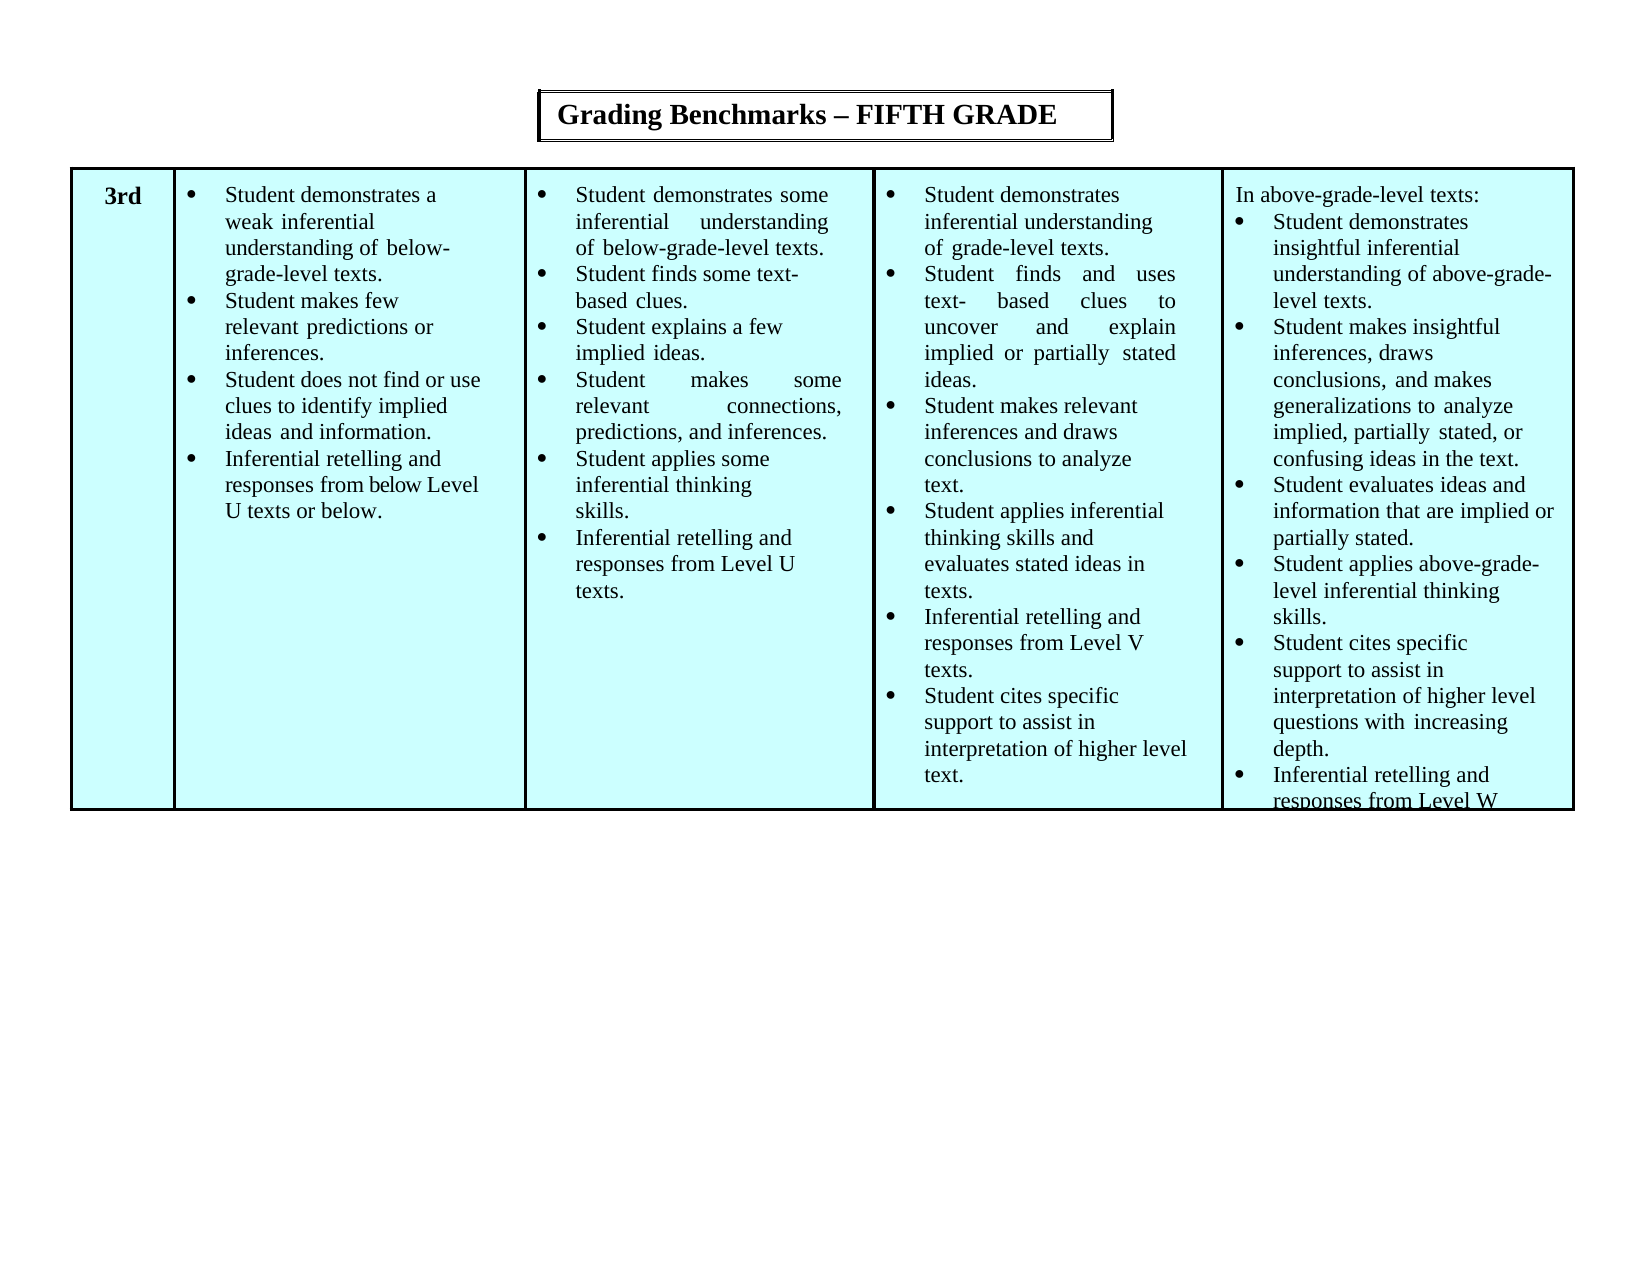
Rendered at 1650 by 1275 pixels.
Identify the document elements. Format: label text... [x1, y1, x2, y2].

table_header Student demonstrates inferential understanding of grade-level texts. Student finds and uses text- based clues to uncover and explain implied or partially stated ideas. Student makes relevant inferences and draws conclusions to analyze text. Student applies inferential thinking skills and evaluates stated ideas in texts. Inferential retelling and responses from Level V texts. Student cites specific support to assist in interpretation of higher level text. [876, 170, 1221, 808]
table_header 3rd [73, 170, 173, 808]
table_header Student demonstrates some inferential understanding of below-grade-level texts. Student finds some text-based clues. Student explains a few implied ideas. Student makes some relevant connections, predictions, and inferences. Student applies some inferential thinking skills. Inferential retelling and responses from Level U texts. [527, 170, 872, 808]
table_header Student demonstrates a weak inferential understanding of below-grade-level texts. Student makes few relevant predictions or inferences. Student does not find or use clues to identify implied ideas and information. Inferential retelling and responses from below Level U texts or below. [176, 170, 524, 808]
table_header In above-grade-level texts: Student demonstrates insightful inferential understanding of above-grade- level texts. Student makes insightful inferences, draws conclusions, and makes generalizations to analyze implied, partially stated, or confusing ideas in the text. Student evaluates ideas and information that are implied or partially stated. Student applies above-grade- level inferential thinking skills. Student cites specific support to assist in interpretation of higher level questions with increasing depth. Inferential retelling and responses from Level W or above texts. [1224, 170, 1572, 808]
